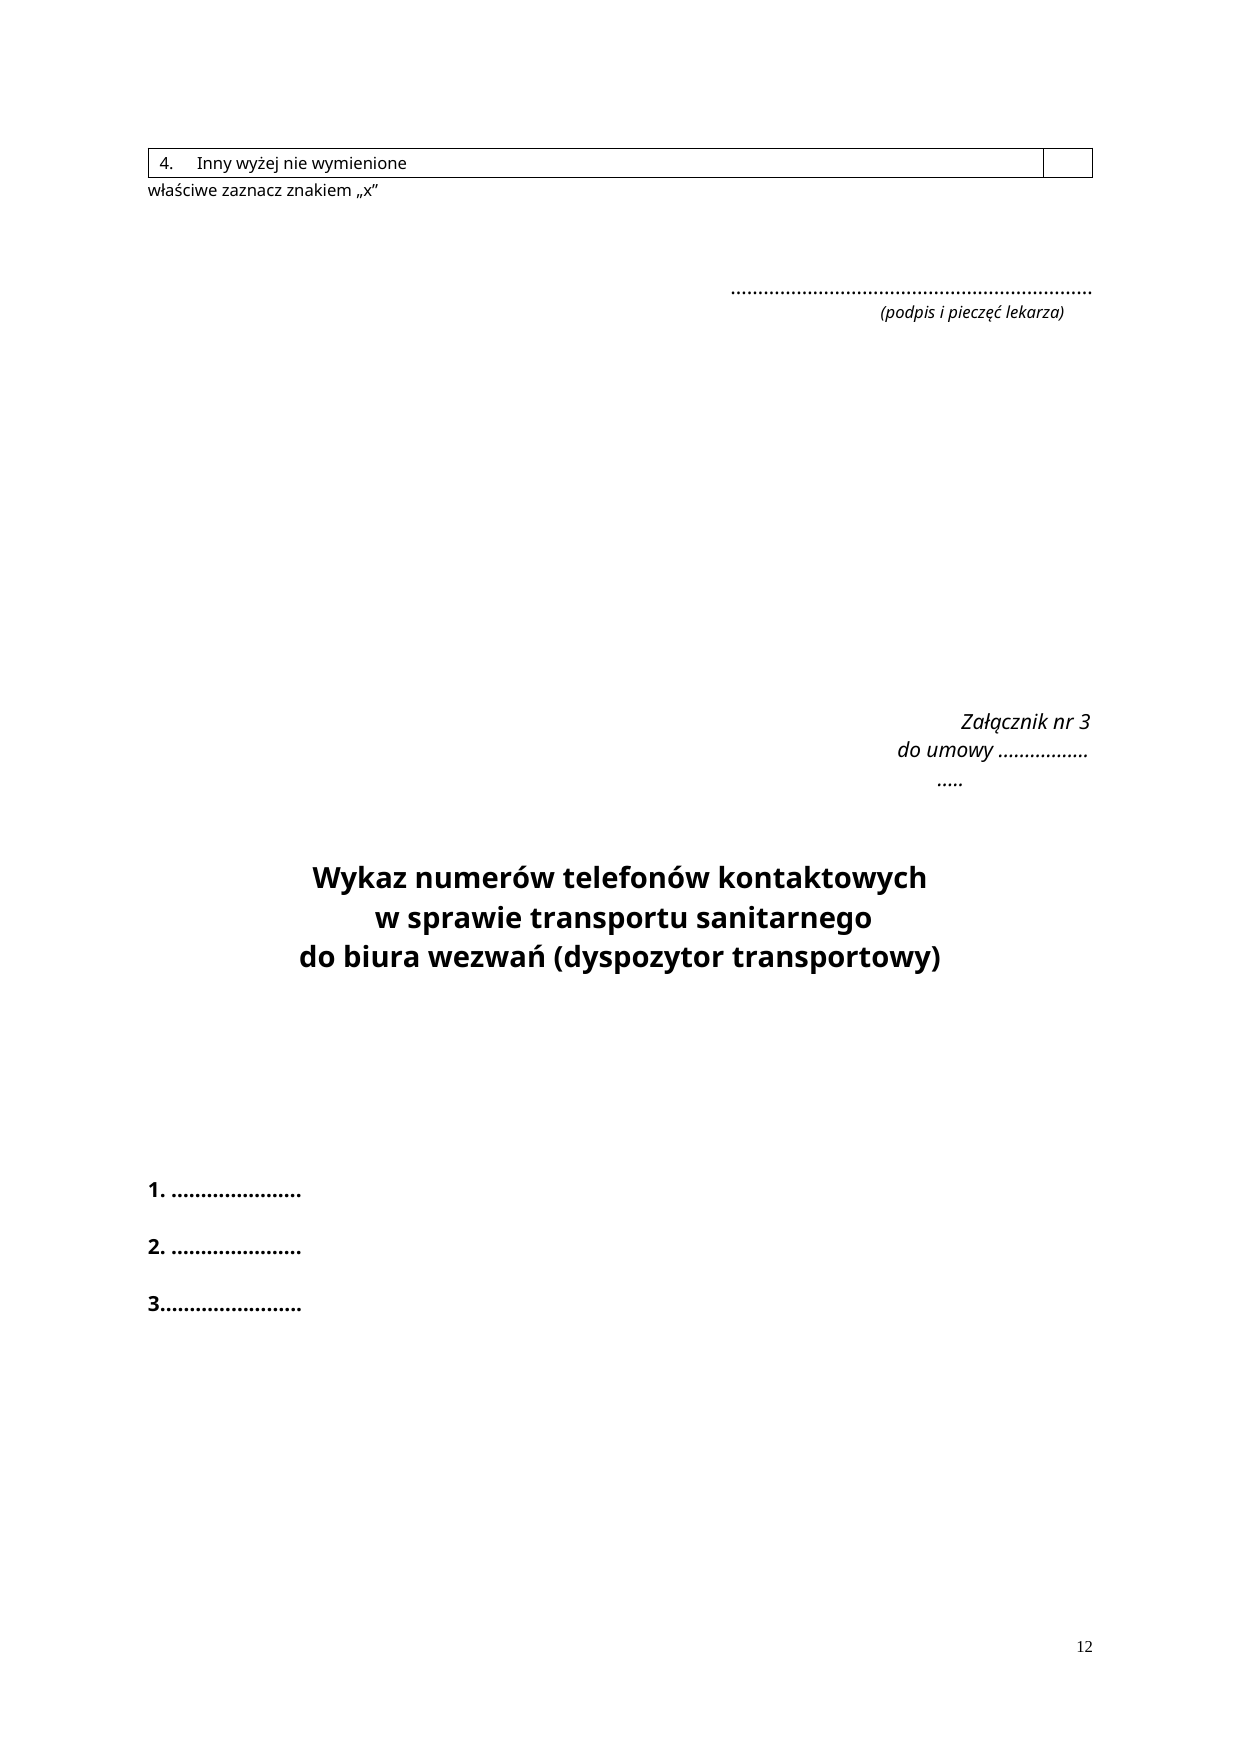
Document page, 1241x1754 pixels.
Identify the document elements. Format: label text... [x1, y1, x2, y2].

text w sprawie transportu sanitarnego [148, 897, 1093, 937]
text Wykaz numerów telefonów kontaktowych [148, 857, 1093, 897]
text 1. …………………. [148, 1176, 1093, 1204]
text właściwe zaznacz znakiem „x” [148, 178, 1093, 201]
text Załącznik nr 3 [148, 707, 1093, 735]
text (podpis i pieczęć lekarza) [664, 300, 1093, 323]
text ………………………………………………………… [148, 272, 1093, 300]
text 3…………………... [148, 1289, 1093, 1318]
table_cell [1044, 149, 1092, 177]
text do umowy ……………..….. [811, 735, 1093, 792]
table_cell Inny wyżej nie wymienione [149, 149, 1043, 177]
text do biura wezwań (dyspozytor transportowy) [148, 937, 1093, 976]
text 2. …………………. [148, 1232, 1093, 1261]
